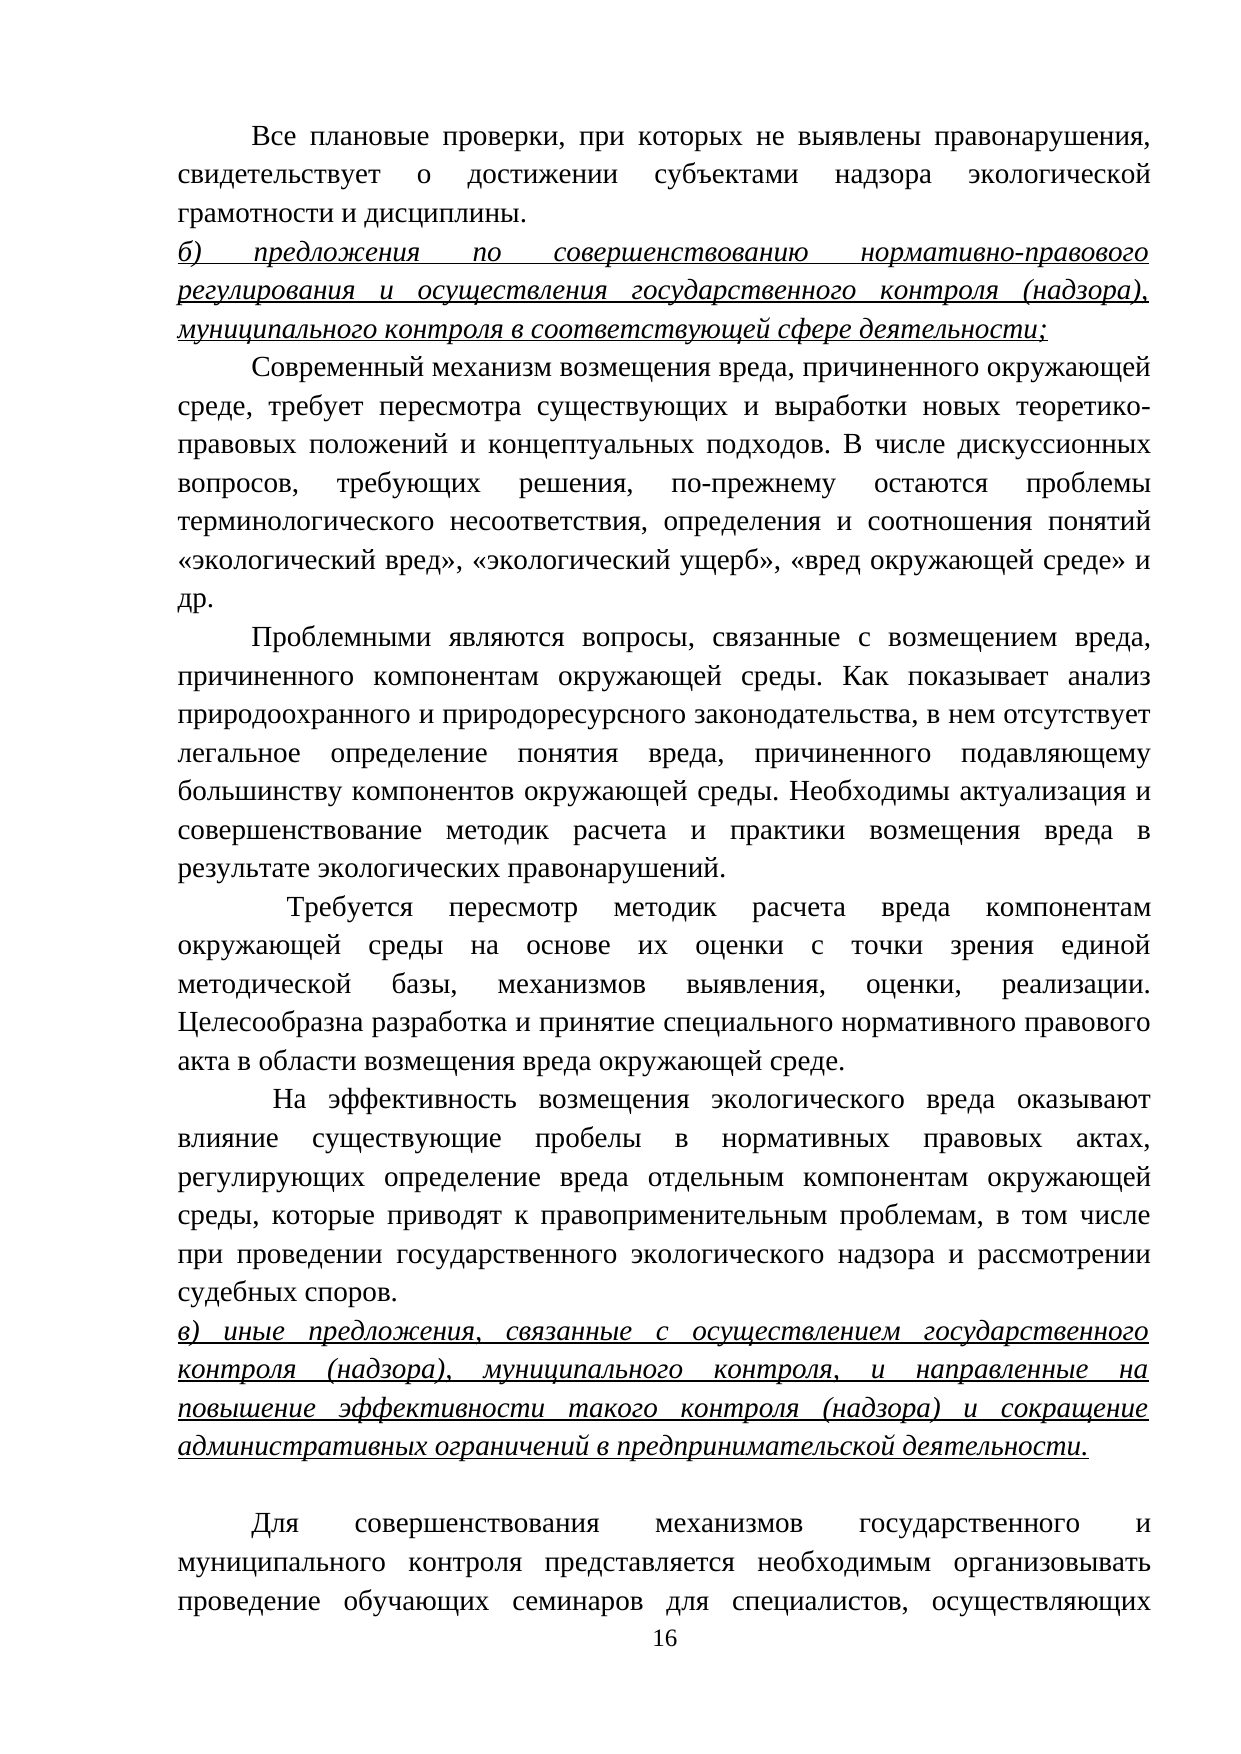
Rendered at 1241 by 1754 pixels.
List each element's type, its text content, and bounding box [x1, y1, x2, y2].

text На эффективность возмещения экологического вреда оказывают влияние существующие пробелы в нормативных правовых актах, регулирующих определение вреда отдельным компонентам окружающей среды, которые приводят к правоприменительным проблемам, в том числе при проведении государственного экологического надзора и рассмотрении судебных споров. [177, 1082, 1152, 1308]
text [177, 1506, 1152, 1616]
text Требуется пересмотр методик расчета вреда компонентам окружающей среды на основе их оценки с точки зрения единой методической базы, механизмов выявления, оценки, реализации. Целесообразна разработка и принятие специального нормативного правового акта в области возмещения вреда окружающей среде. [177, 889, 1152, 1077]
text б) предложения по совершенствованию нормативно-правового регулирования и осуществления государственного контроля (надзора), муниципального контроля в соответствующей сфере деятельности; [177, 234, 1152, 344]
text Все плановые проверки, при которых не выявлены правонарушения, свидетельствует о достижении субъектами надзора экологической грамотности и дисциплины. [177, 118, 1152, 229]
text Современный механизм возмещения вреда, причиненного окружающей среде, требует пересмотра существующих и выработки новых теоретико-правовых положений и концептуальных подходов. В числе дискуссионных вопросов, требующих решения, по-прежнему остаются проблемы терминологического несоответствия, определения и соотношения понятий «экологический вред», «экологический ущерб», «вред окружающей среде» и др. [177, 349, 1152, 614]
text в) иные предложения, связанные с осуществлением государственного контроля (надзора), муниципального контроля, и направленные на повышение эффективности такого контроля (надзора) и сокращение административных ограничений в предпринимательской деятельности. [177, 1313, 1152, 1462]
text Проблемными являются вопросы, связанные с возмещением вреда, причиненного компонентам окружающей среды. Как показывает анализ природоохранного и природоресурсного законодательства, в нем отсутствует легальное определение понятия вреда, причиненного подавляющему большинству компонентов окружающей среды. Необходимы актуализация и совершенствование методик расчета и практики возмещения вреда в результате экологических правонарушений. [177, 619, 1152, 884]
